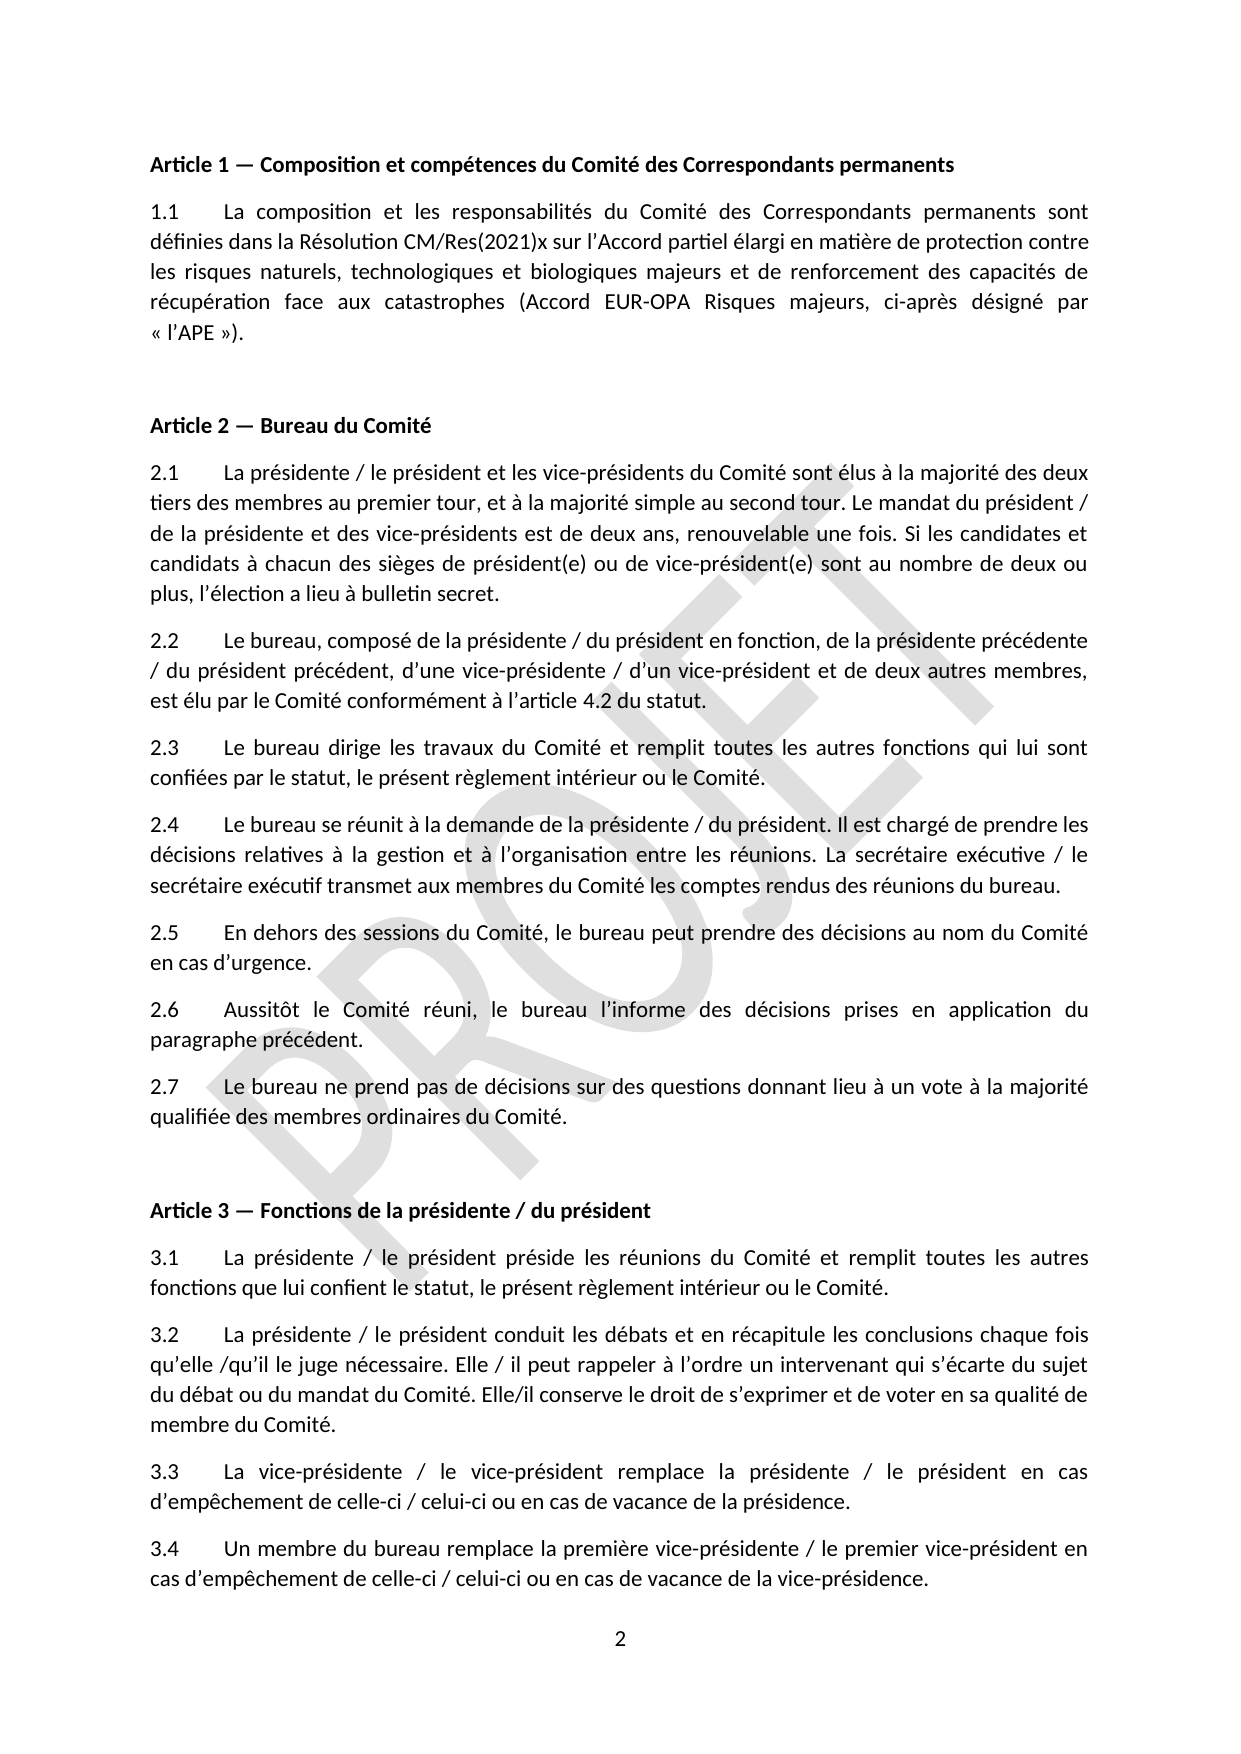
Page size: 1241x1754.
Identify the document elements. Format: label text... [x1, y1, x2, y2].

text Article 1 — Composition et compétences du Comité des Correspondants permanents [150, 150, 1090, 178]
text Article 3 — Fonctions de la présidente / du président [150, 1196, 1090, 1224]
text 3.3 La vice-présidente / le vice-président remplace la présidente / le président en cas d’empêchement de celle-ci / celui-ci ou en cas de vacance de la présidence. [150, 1457, 1090, 1516]
text 1.1 La composition et les responsabilités du Comité des Correspondants permanents sont définies dans la Résolution CM/Res(2021)x sur l’Accord partiel élargi en matière de protection contre les risques naturels, technologiques et biologiques majeurs et de renforcement des capacités de récupération face aux catastrophes (Accord EUR-OPA Risques majeurs, ci-après désigné par « l’APE »). [150, 197, 1090, 346]
text 2.2 Le bureau, composé de la présidente / du président en fonction, de la présidente précédente / du président précédent, d’une vice-présidente / d’un vice-président et de deux autres membres, est élu par le Comité conformément à l’article 4.2 du statut. [150, 626, 1090, 714]
text 2.5 En dehors des sessions du Comité, le bureau peut prendre des décisions au nom du Comité en cas d’urgence. [150, 918, 1090, 976]
text 2.6 Aussitôt le Comité réuni, le bureau l’informe des décisions prises en application du paragraphe précédent. [150, 995, 1090, 1053]
text 2.4 Le bureau se réunit à la demande de la présidente / du président. Il est chargé de prendre les décisions relatives à la gestion et à l’organisation entre les réunions. La secrétaire exécutive / le secrétaire exécutif transmet aux membres du Comité les comptes rendus des réunions du bureau. [150, 810, 1090, 899]
text 3.1 La présidente / le président préside les réunions du Comité et remplit toutes les autres fonctions que lui confient le statut, le présent règlement intérieur ou le Comité. [150, 1243, 1090, 1301]
text 2.1 La présidente / le président et les vice-présidents du Comité sont élus à la majorité des deux tiers des membres au premier tour, et à la majorité simple au second tour. Le mandat du président / de la présidente et des vice-présidents est de deux ans, renouvelable une fois. Si les candidates et candidats à chacun des sièges de président(e) ou de vice-président(e) sont au nombre de deux ou plus, l’élection a lieu à bulletin secret. [150, 458, 1090, 607]
text 3.4 Un membre du bureau remplace la première vice-présidente / le premier vice-président en cas d’empêchement de celle-ci / celui-ci ou en cas de vacance de la vice-présidence. [150, 1534, 1090, 1593]
text 3.2 La présidente / le président conduit les débats et en récapitule les conclusions chaque fois qu’elle /qu’il le juge nécessaire. Elle / il peut rappeler à l’ordre un intervenant qui s’écarte du sujet du débat ou du mandat du Comité. Elle/il conserve le droit de s’exprimer et de voter en sa qualité de membre du Comité. [150, 1320, 1090, 1438]
text Article 2 — Bureau du Comité [150, 411, 1090, 439]
text 2.7 Le bureau ne prend pas de décisions sur des questions donnant lieu à un vote à la majorité qualifiée des membres ordinaires du Comité. [150, 1072, 1090, 1130]
text 2.3 Le bureau dirige les travaux du Comité et remplit toutes les autres fonctions qui lui sont confiées par le statut, le présent règlement intérieur ou le Comité. [150, 733, 1090, 792]
